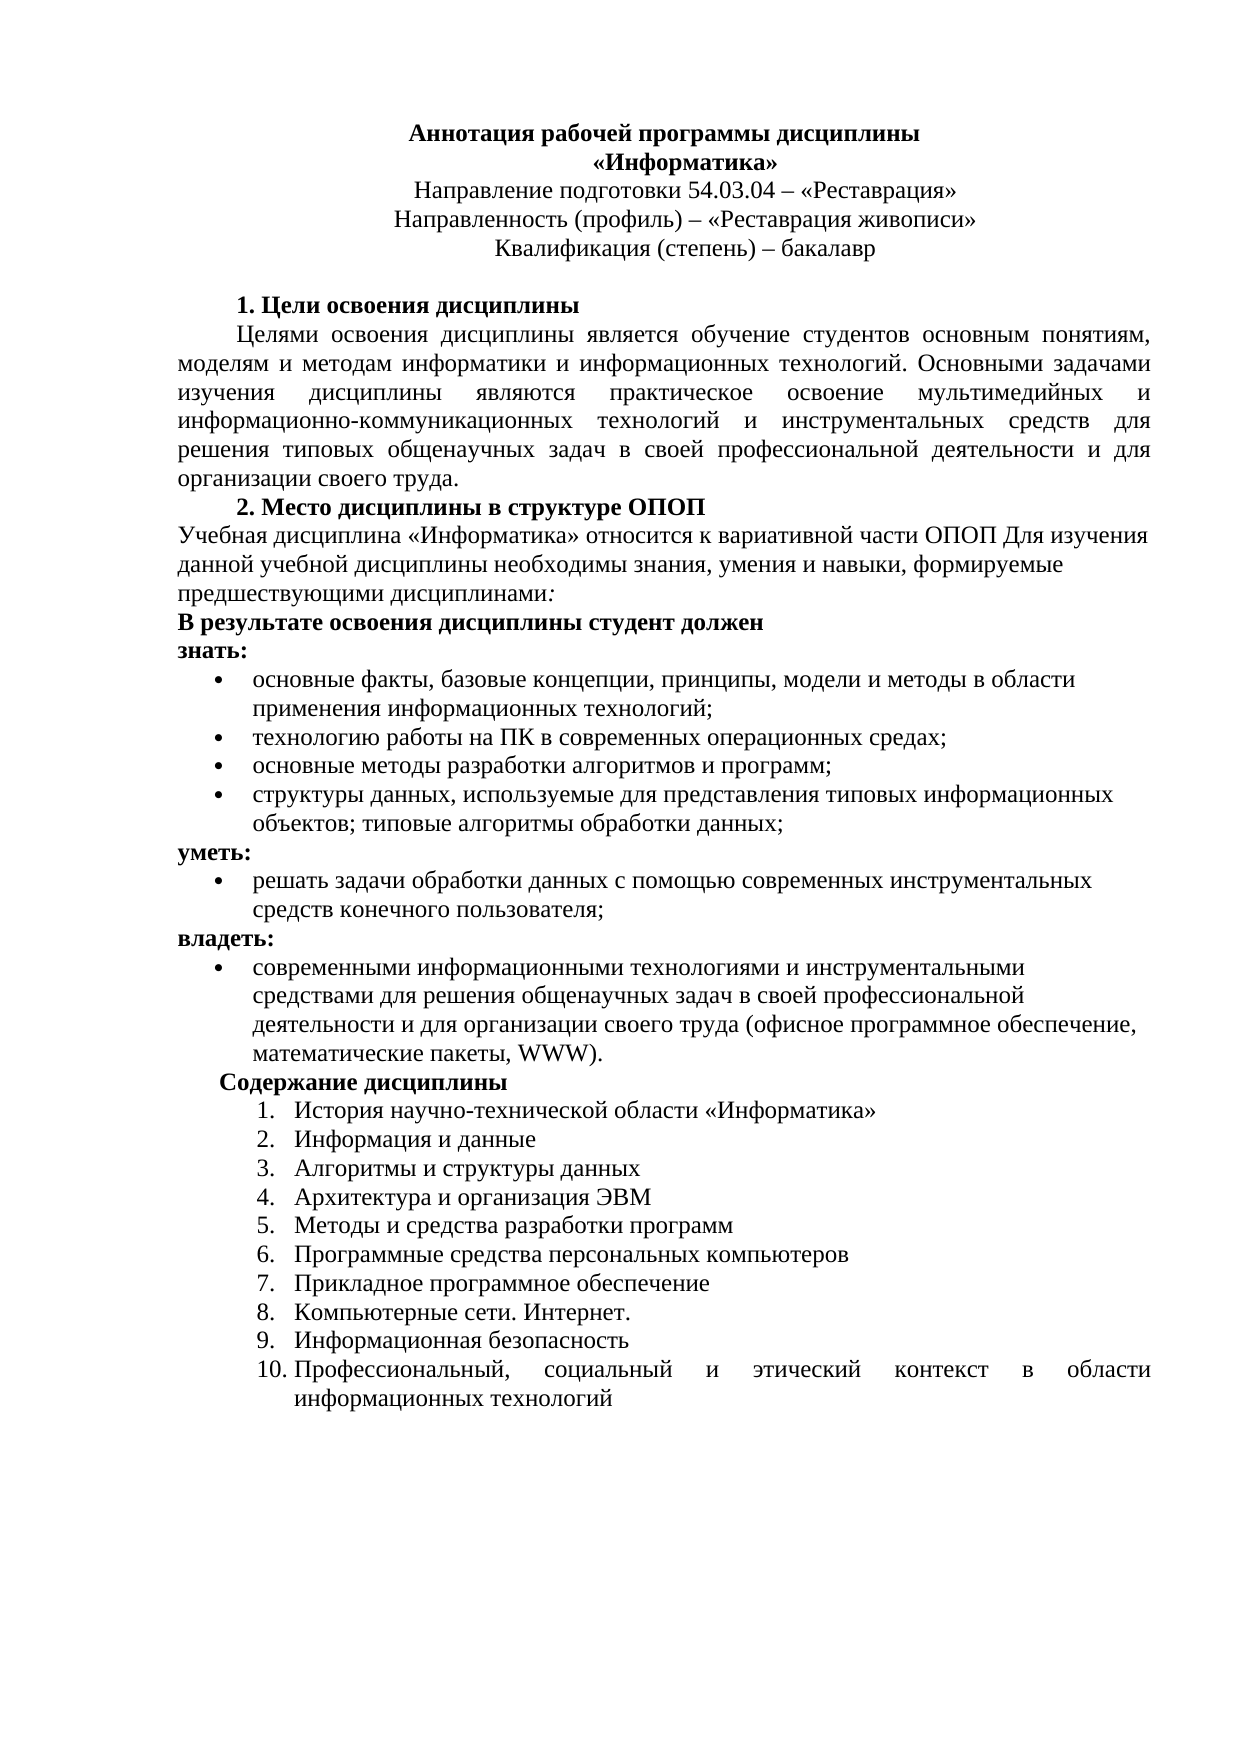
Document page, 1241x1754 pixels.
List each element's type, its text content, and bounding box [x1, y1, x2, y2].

list технологию работы на ПК в современных операционных средах; [215, 722, 1152, 751]
list Информация и данные [256, 1124, 1152, 1153]
text Учебная дисциплина «Информатика» относится к вариативной части ОПОП Для изучения данной учебной дисциплины необходимы знания, умения и навыки, формируемые предшествующими дисциплинами: [177, 521, 1152, 607]
text В результате освоения дисциплины студент должен [177, 607, 1152, 636]
text владеть: [177, 923, 1152, 952]
text Направление подготовки 54.03.04 – «Реставрация» [177, 176, 1152, 204]
list Алгоритмы и структуры данных [256, 1153, 1152, 1182]
list современными информационными технологиями и инструментальными средствами для решения общенаучных задач в своей профессиональной деятельности и для организации своего труда (офисное программное обеспечение, математические пакеты, WWW). [215, 952, 1152, 1067]
text уметь: [177, 837, 1152, 866]
list Методы и средства разработки программ [256, 1211, 1152, 1239]
list структуры данных, используемые для представления типовых информационных объектов; типовые алгоритмы обработки данных; [215, 779, 1152, 837]
list Архитектура и организация ЭВМ [256, 1182, 1152, 1211]
list основные факты, базовые концепции, принципы, модели и методы в области применения информационных технологий; [215, 664, 1152, 722]
list Информационная безопасность [256, 1326, 1152, 1354]
list Программные средства персональных компьютеров [256, 1239, 1152, 1268]
list История научно-технической области «Информатика» [256, 1096, 1152, 1124]
text 1. Цели освоения дисциплины [177, 291, 1152, 319]
text «Информатика» [177, 147, 1152, 176]
text Содержание дисциплины [177, 1067, 1152, 1096]
list Компьютерные сети. Интернет. [256, 1297, 1152, 1326]
text Аннотация рабочей программы дисциплины [177, 118, 1152, 147]
text Квалификация (степень) – бакалавр [177, 233, 1152, 262]
list Профессиональный, социальный и этический контекст в области информационных технологий [256, 1354, 1152, 1412]
text Целями освоения дисциплины является обучение студентов основным понятиям, моделям и методам информатики и информационных технологий. Основными задачами изучения дисциплины являются практическое освоение мультимедийных и информационно-коммуникационных технологий и инструментальных средств для решения типовых общенаучных задач в своей профессиональной деятельности и для организации своего труда. [177, 319, 1152, 492]
list основные методы разработки алгоритмов и программ; [215, 751, 1152, 779]
text Направленность (профиль) – «Реставрация живописи» [177, 204, 1152, 233]
text 2. Место дисциплины в структуре ОПОП [177, 492, 1152, 521]
list Прикладное программное обеспечение [256, 1268, 1152, 1297]
text знать: [177, 636, 1152, 664]
list решать задачи обработки данных с помощью современных инструментальных средств конечного пользователя; [215, 866, 1152, 923]
